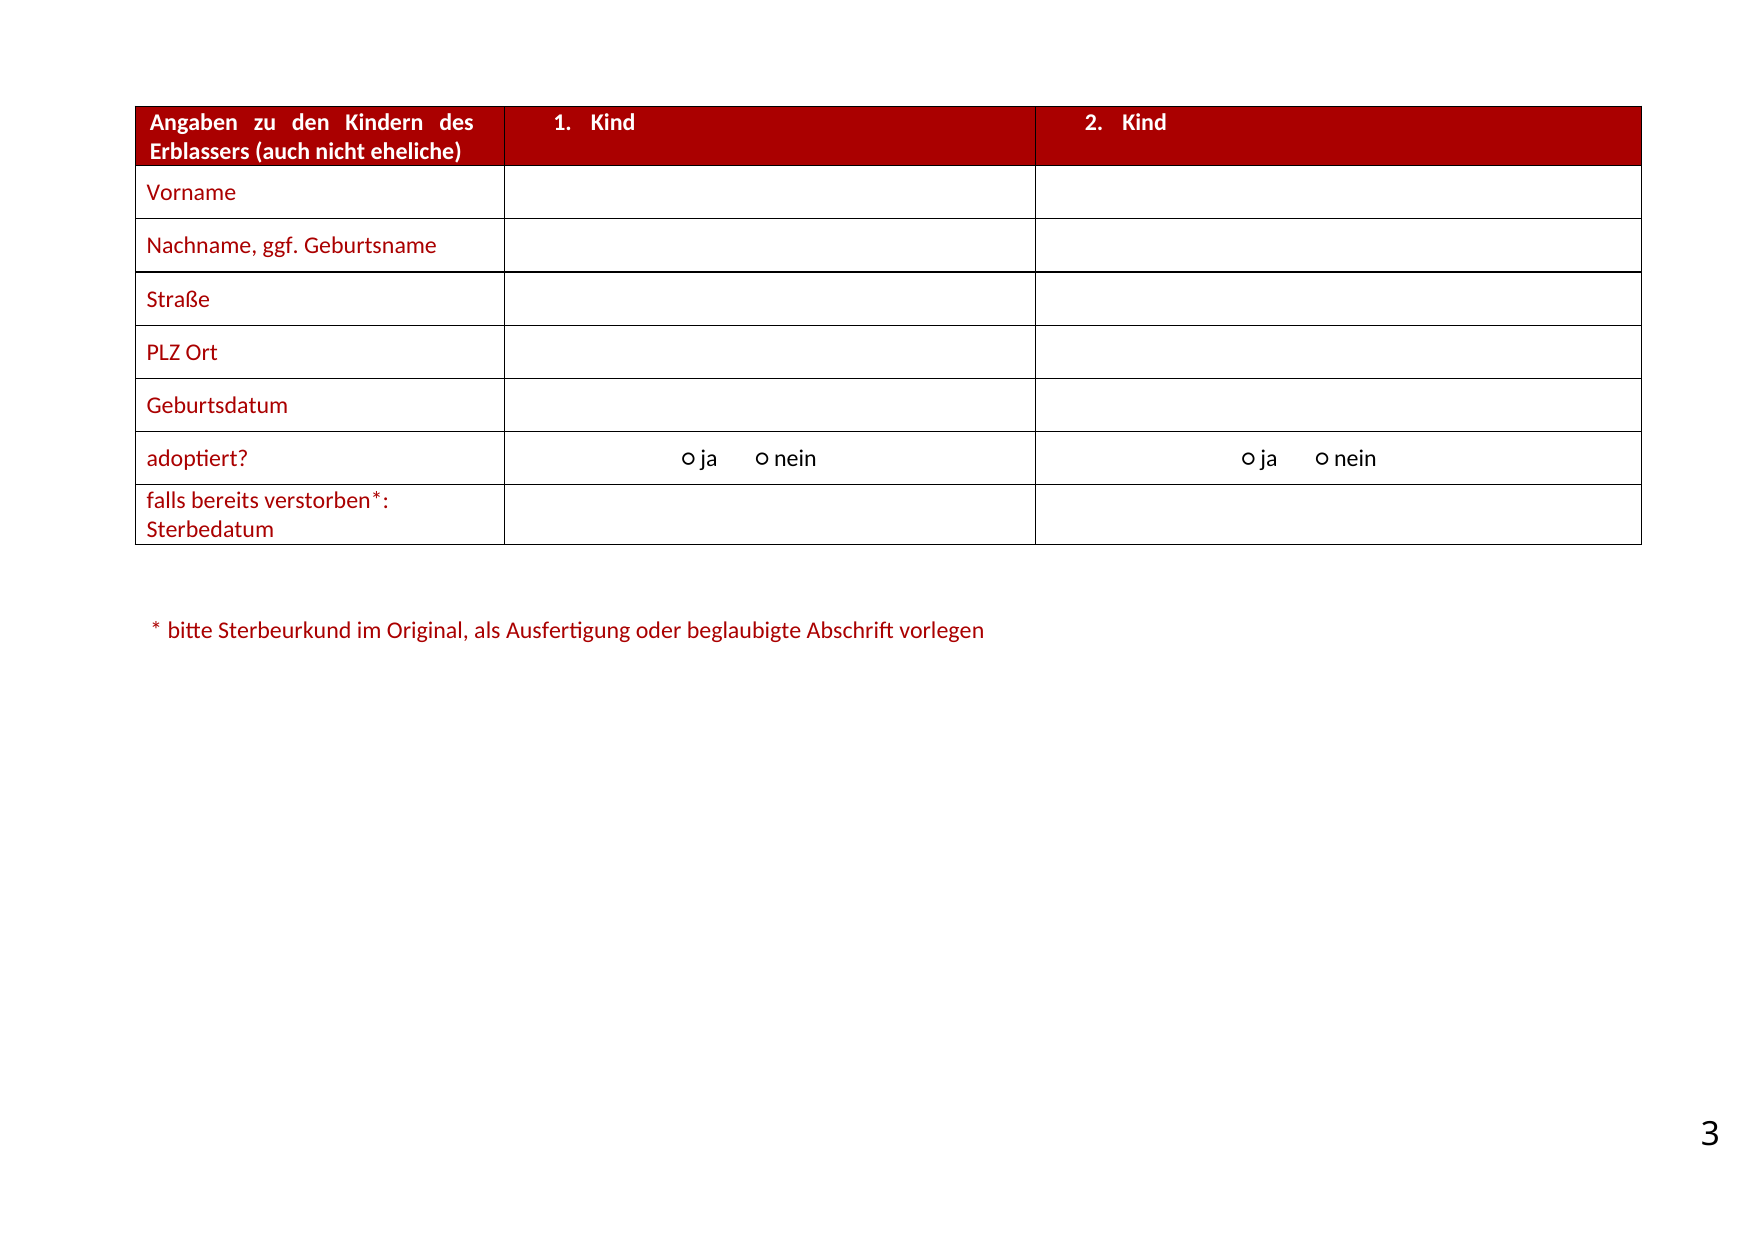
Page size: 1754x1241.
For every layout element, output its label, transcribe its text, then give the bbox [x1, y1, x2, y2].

table_cell [1036, 166, 1641, 218]
text * bitte Sterbeurkund im Original, als Ausfertigung oder beglaubigte Abschrift vorlegen [150, 615, 1506, 644]
table_cell [505, 485, 1035, 543]
table_cell ○ ja ○ nein [505, 432, 1035, 484]
table_cell adoptiert? [136, 432, 504, 484]
table_cell [505, 166, 1035, 218]
table_cell Nachname, ggf. Geburtsname [136, 219, 504, 271]
table_header Kind [1036, 107, 1641, 165]
table_cell Vorname [136, 166, 504, 218]
table_cell [1036, 379, 1641, 431]
table_cell PLZ Ort [136, 326, 504, 378]
table_cell [1036, 219, 1641, 271]
table_cell Geburtsdatum [136, 379, 504, 431]
table_cell [1036, 326, 1641, 378]
table_cell [505, 219, 1035, 271]
table_cell [1036, 273, 1641, 324]
table_cell Straße [136, 273, 504, 324]
table_cell [505, 273, 1035, 324]
table_header Kind [505, 107, 1035, 165]
table_cell [505, 326, 1035, 378]
table_cell falls bereits verstorben*: Sterbedatum [136, 485, 504, 543]
table_header Angaben zu den Kindern des Erblassers (auch nicht eheliche) [136, 107, 504, 165]
table_cell [505, 379, 1035, 431]
table_cell ○ ja ○ nein [1036, 432, 1641, 484]
table_cell [1036, 485, 1641, 543]
